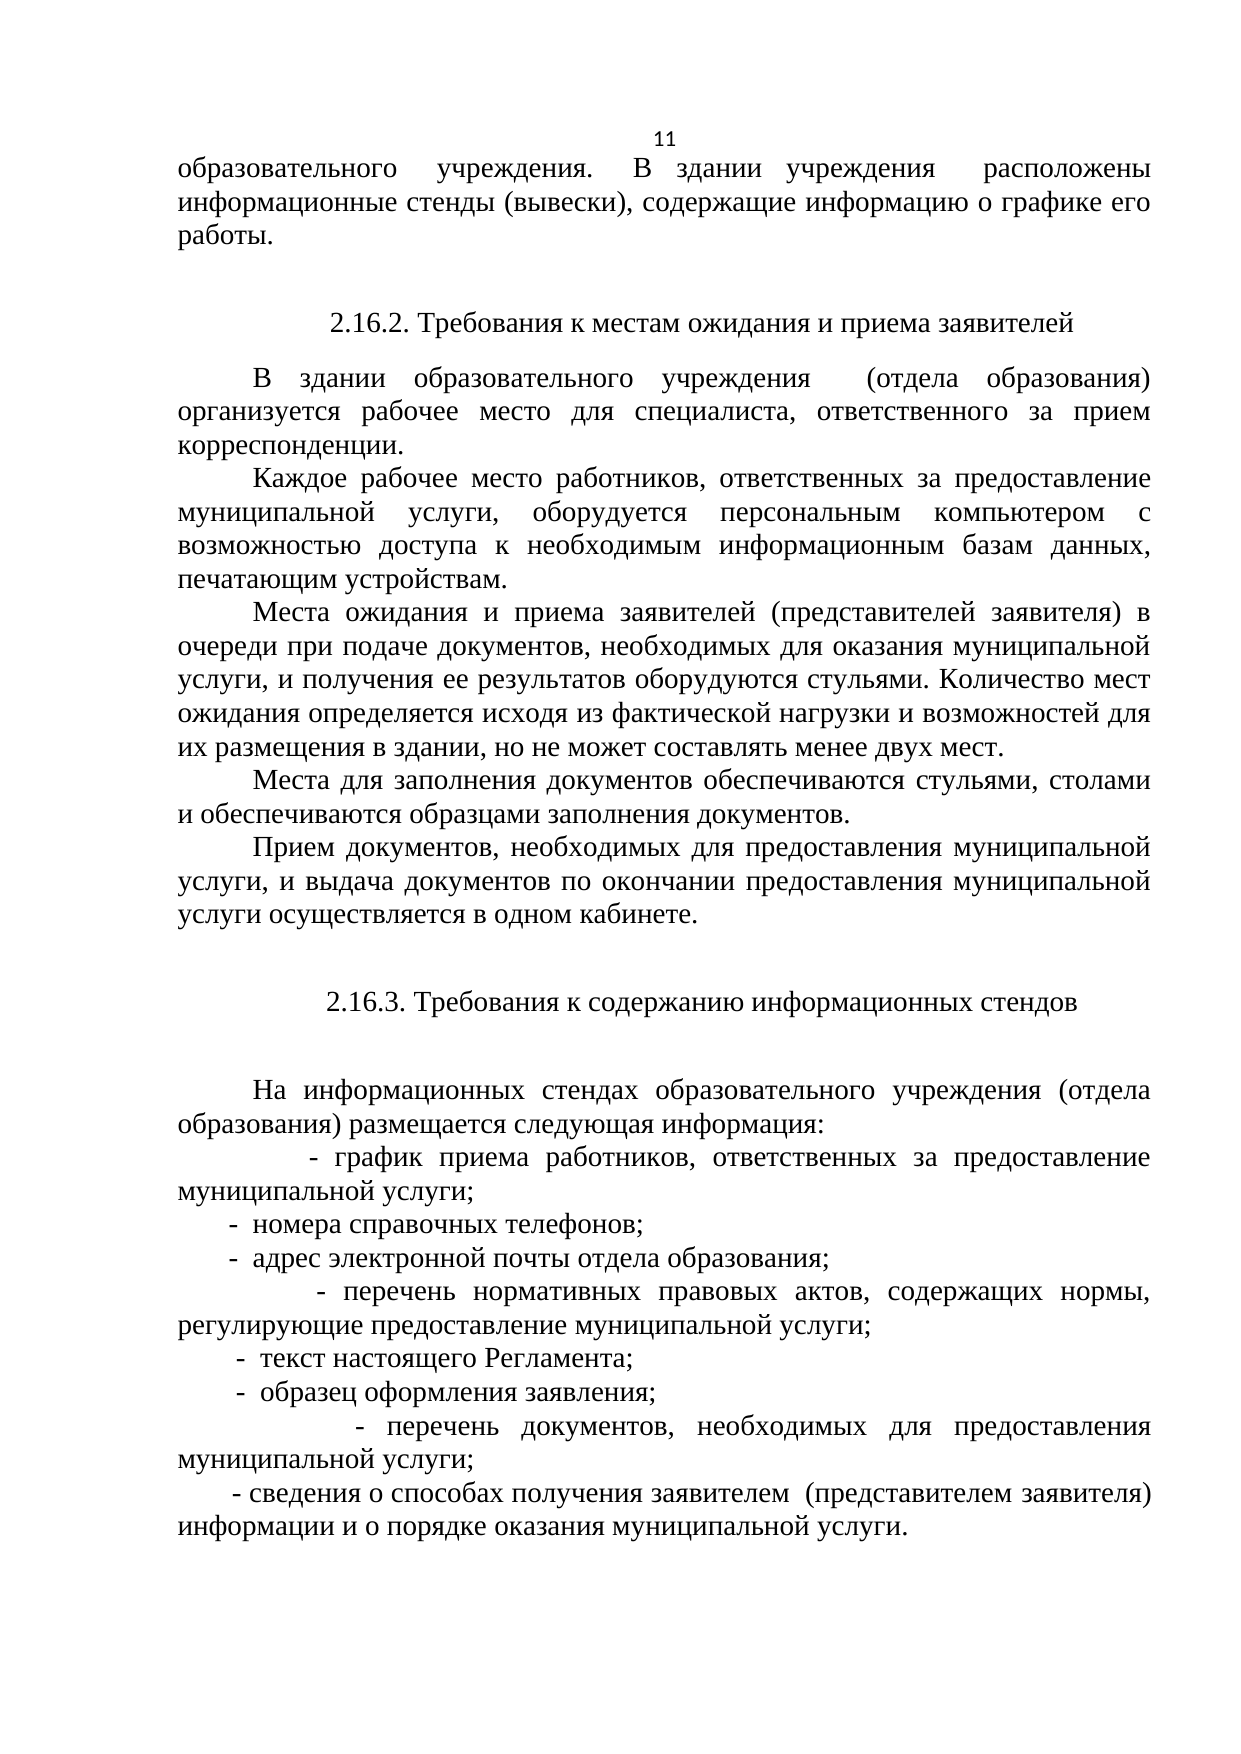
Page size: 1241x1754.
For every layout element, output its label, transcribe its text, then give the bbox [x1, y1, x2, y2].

text 2.16.3. Требования к содержанию информационных стендов [177, 984, 1152, 1018]
text - перечень документов, необходимых для предоставления муниципальной услуги; [177, 1408, 1152, 1475]
text - номера справочных телефонов; [177, 1206, 1152, 1240]
text - текст настоящего Регламента; [177, 1341, 1152, 1374]
text На информационных стендах образовательного учреждения (отдела образования) размещается следующая информация: [177, 1072, 1152, 1139]
text - сведения о способах получения заявителем (представителем заявителя) информации и о порядке оказания муниципальной услуги. [177, 1475, 1152, 1542]
text - график приема работников, ответственных за предоставление муниципальной услуги; [177, 1139, 1152, 1206]
text Прием документов, необходимых для предоставления муниципальной услуги, и выдача документов по окончании предоставления муниципальной услуги осуществляется в одном кабинете. [177, 829, 1152, 930]
text - образец оформления заявления; [177, 1374, 1152, 1408]
text - адрес электронной почты отдела образования; [177, 1240, 1152, 1273]
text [177, 150, 1152, 251]
text Каждое рабочее место работников, ответственных за предоставление муниципальной услуги, оборудуется персональным компьютером с возможностью доступа к необходимым информационным базам данных, печатающим устройствам. [177, 460, 1152, 594]
text В здании образовательного учреждения (отдела образования) организуется рабочее место для специалиста, ответственного за прием корреспонденции. [177, 360, 1152, 460]
text Места ожидания и приема заявителей (представителей заявителя) в очереди при подаче документов, необходимых для оказания муниципальной услуги, и получения ее результатов оборудуются стульями. Количество мест ожидания определяется исходя из фактической нагрузки и возможностей для их размещения в здании, но не может составлять менее двух мест. [177, 594, 1152, 762]
text 2.16.2. Требования к местам ожидания и приема заявителей [177, 305, 1152, 339]
text - перечень нормативных правовых актов, содержащих нормы, регулирующие предоставление муниципальной услуги; [177, 1273, 1152, 1341]
text Места для заполнения документов обеспечиваются стульями, столами и обеспечиваются образцами заполнения документов. [177, 762, 1152, 829]
